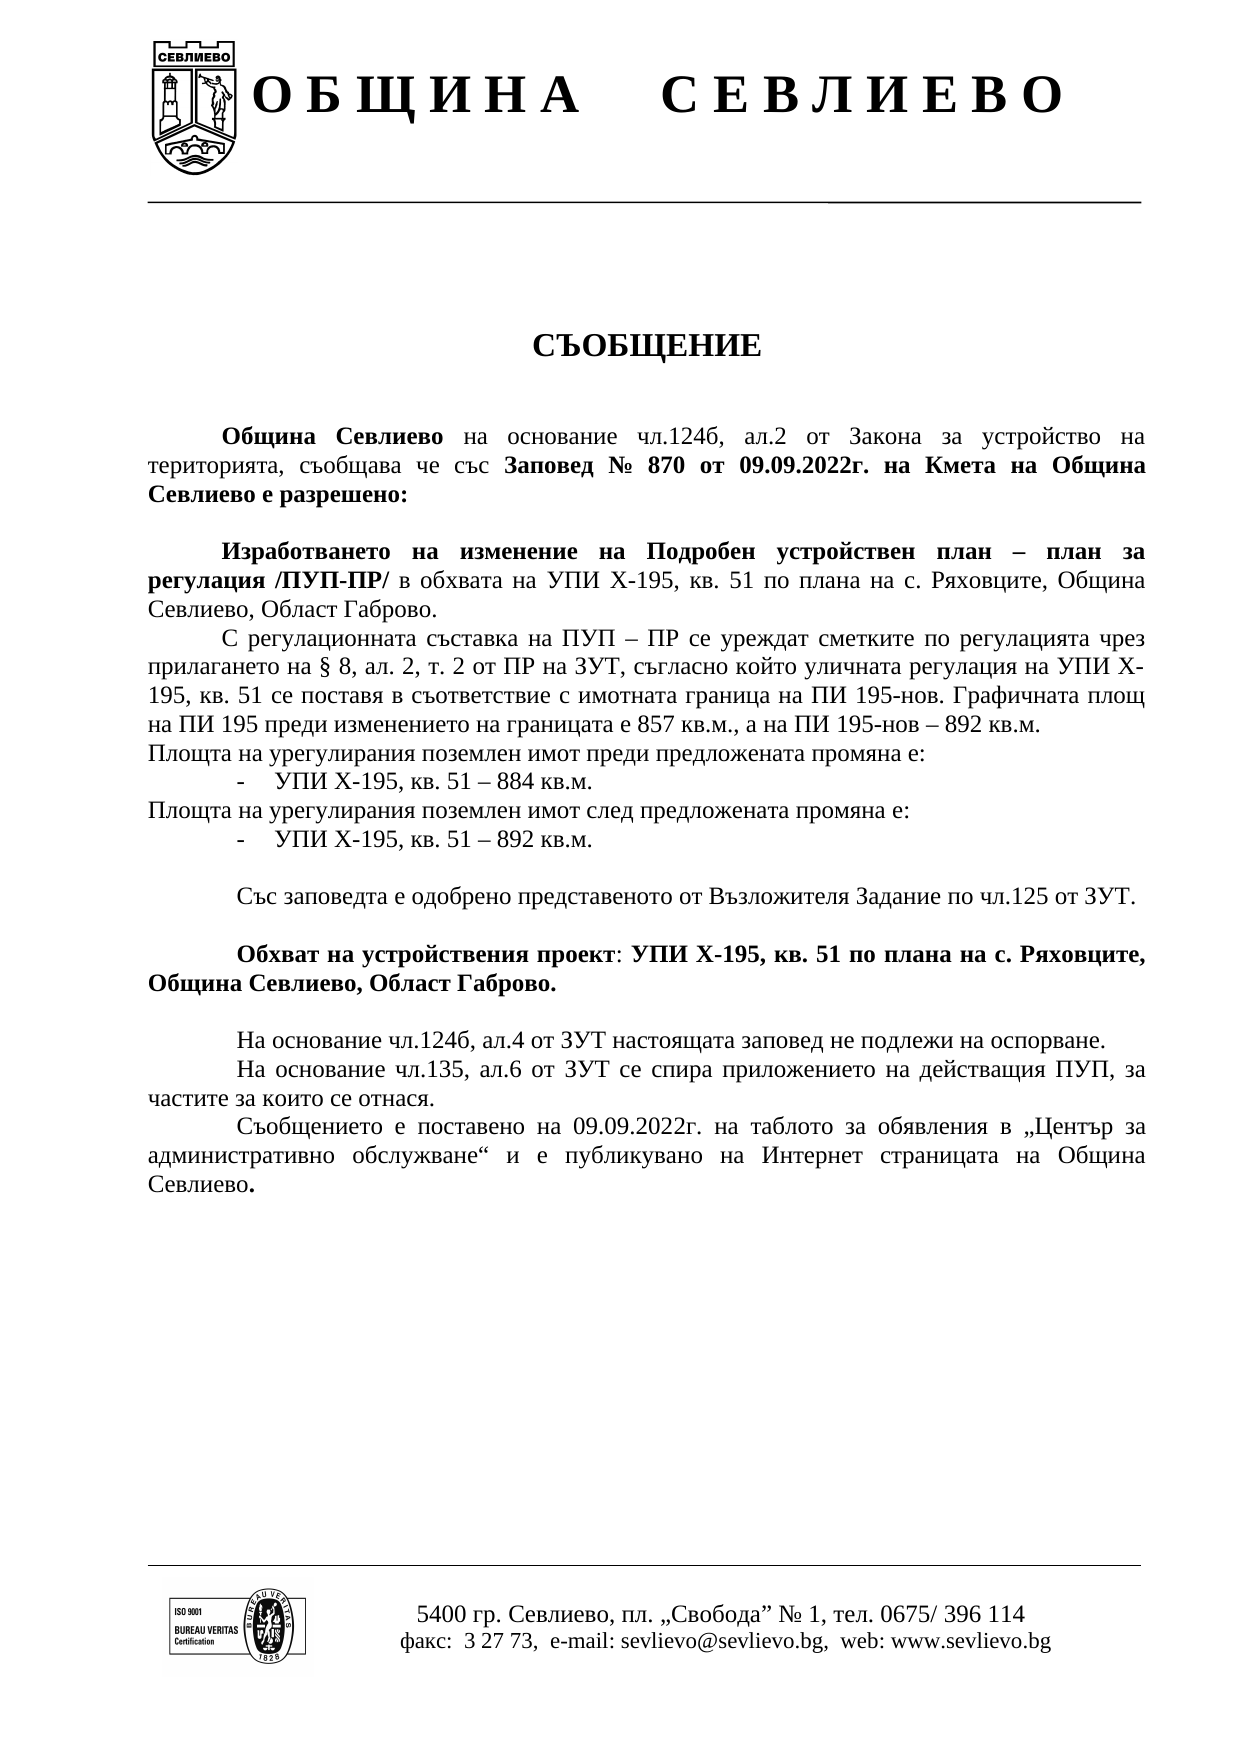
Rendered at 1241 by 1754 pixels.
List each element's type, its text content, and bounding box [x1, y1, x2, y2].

text Със заповедта е одобрено представеното от Възложителя Задание по чл.125 от ЗУТ. [148, 881, 1146, 910]
text На основание чл.124б, ал.4 от ЗУТ настоящата заповед не подлежи на оспорване. [148, 1025, 1146, 1054]
list УПИ Х-195, кв. 51 – 884 кв.м. [236, 766, 1146, 795]
text На основание чл.135, ал.6 от ЗУТ се спира приложението на действащия ПУП, за частите за които се отнася. [148, 1054, 1146, 1111]
list УПИ Х-195, кв. 51 – 892 кв.м. [236, 824, 1146, 853]
picture [162, 1577, 314, 1677]
text Площта на урегулирания поземлен имот след предложената промяна е: [148, 795, 1146, 824]
picture [150, 39, 238, 176]
text Изработването на изменение на Подробен устройствен план – план за регулация /ПУП-ПР/ в обхвата на УПИ Х-195, кв. 51 по плана на с. Ряховците, Община Севлиево, Област Габрово. [148, 536, 1146, 623]
text С регулационната съставка на ПУП – ПР се уреждат сметките по регулацията чрез прилагането на § 8, ал. 2, т. 2 от ПР на ЗУТ, съгласно който уличната регулация на УПИ Х-195, кв. 51 се поставя в съответствие с имотната граница на ПИ 195-нов. Графичната площ на ПИ 195 преди изменението на границата е 857 кв.м., а на ПИ 195-нов – 892 кв.м. [148, 623, 1146, 738]
text Съобщението е поставено на 09.09.2022г. на таблото за обявления в „Център за административно обслужване“ и е публикувано на Интернет страницата на Община Севлиево. [148, 1111, 1146, 1198]
text Община Севлиево на основание чл.124б, ал.2 от Закона за устройство на територията, съобщава че със Заповед № 870 от 09.09.2022г. на Кмета на Община Севлиево е разрешено: [148, 421, 1146, 508]
text Площта на урегулирания поземлен имот преди предложената промяна е: [148, 738, 1146, 766]
text СЪОБЩЕНИЕ [148, 326, 1146, 364]
text Обхват на устройствения проект: УПИ Х-195, кв. 51 по плана на с. Ряховците, Община Севлиево, Област Габрово. [148, 939, 1146, 996]
